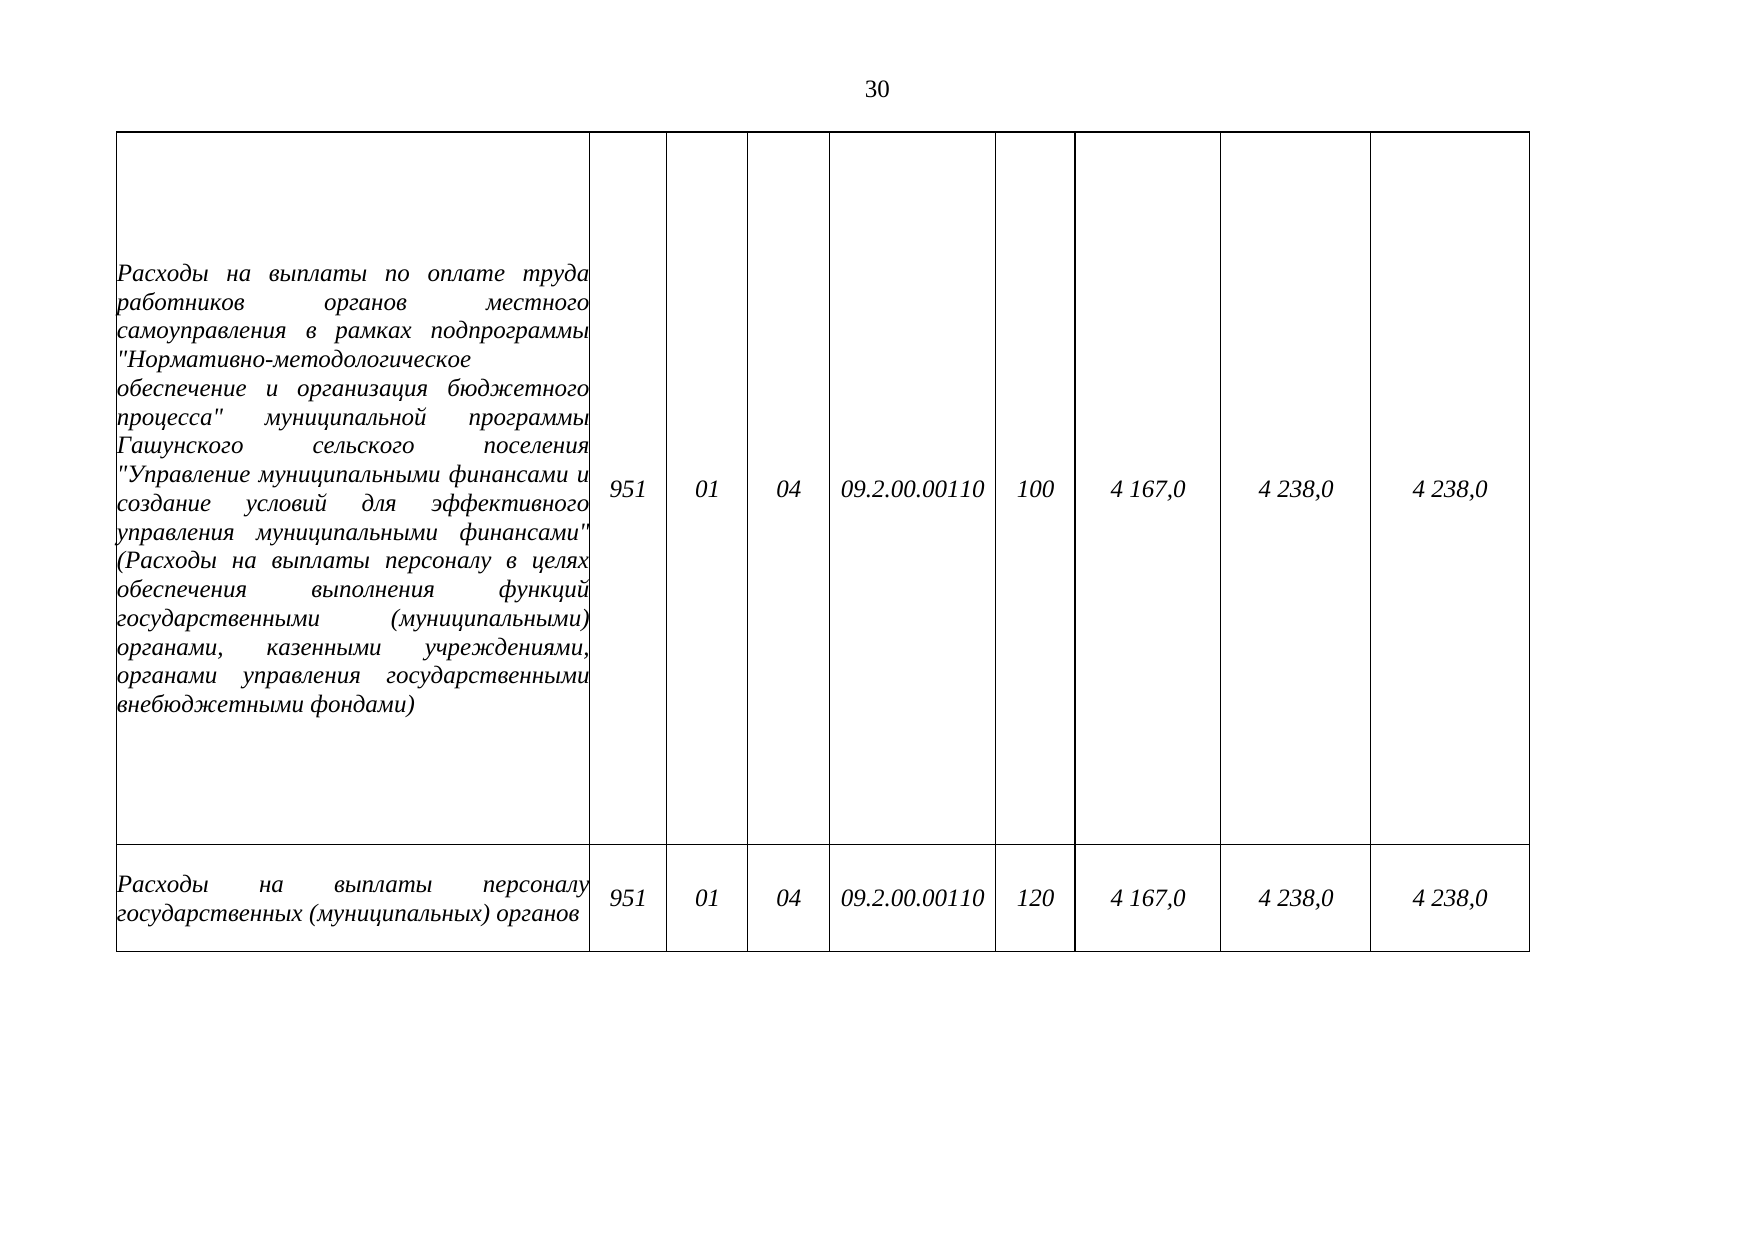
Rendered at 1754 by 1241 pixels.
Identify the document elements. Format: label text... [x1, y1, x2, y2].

table_cell 4 167,0 [1076, 133, 1220, 844]
table_cell 120 [996, 845, 1074, 951]
table_cell 09.2.00.00110 [830, 133, 995, 844]
table_cell 4 238,0 [1221, 845, 1370, 951]
table_cell 01 [667, 845, 747, 951]
table_cell 09.2.00.00110 [830, 845, 995, 951]
table_cell 04 [748, 845, 829, 951]
table_cell 01 [667, 133, 747, 844]
table_cell 100 [996, 133, 1074, 844]
table_cell Расходы на выплаты по оплате труда работников органов местного самоуправления в рамках подпрограммы "Нормативно-методологическое обеспечение и организация бюджетного процесса" муниципальной программы Гашунского сельского поселения "Управление муниципальными финансами и создание условий для эффективного управления муниципальными финансами" (Расходы на выплаты персоналу в целях обеспечения выполнения функций государственными (муниципальными) органами, казенными учреждениями, органами управления государственными внебюджетными фондами) [117, 133, 589, 844]
table_cell 4 167,0 [1076, 845, 1220, 951]
table_cell 951 [590, 133, 666, 844]
table_cell 4 238,0 [1371, 133, 1529, 844]
table_cell Расходы на выплаты персоналу государственных (муниципальных) органов [117, 845, 589, 951]
table_cell 951 [590, 845, 666, 951]
table_cell 4 238,0 [1221, 133, 1370, 844]
table_cell 4 238,0 [1371, 845, 1529, 951]
table_cell 04 [748, 133, 829, 844]
